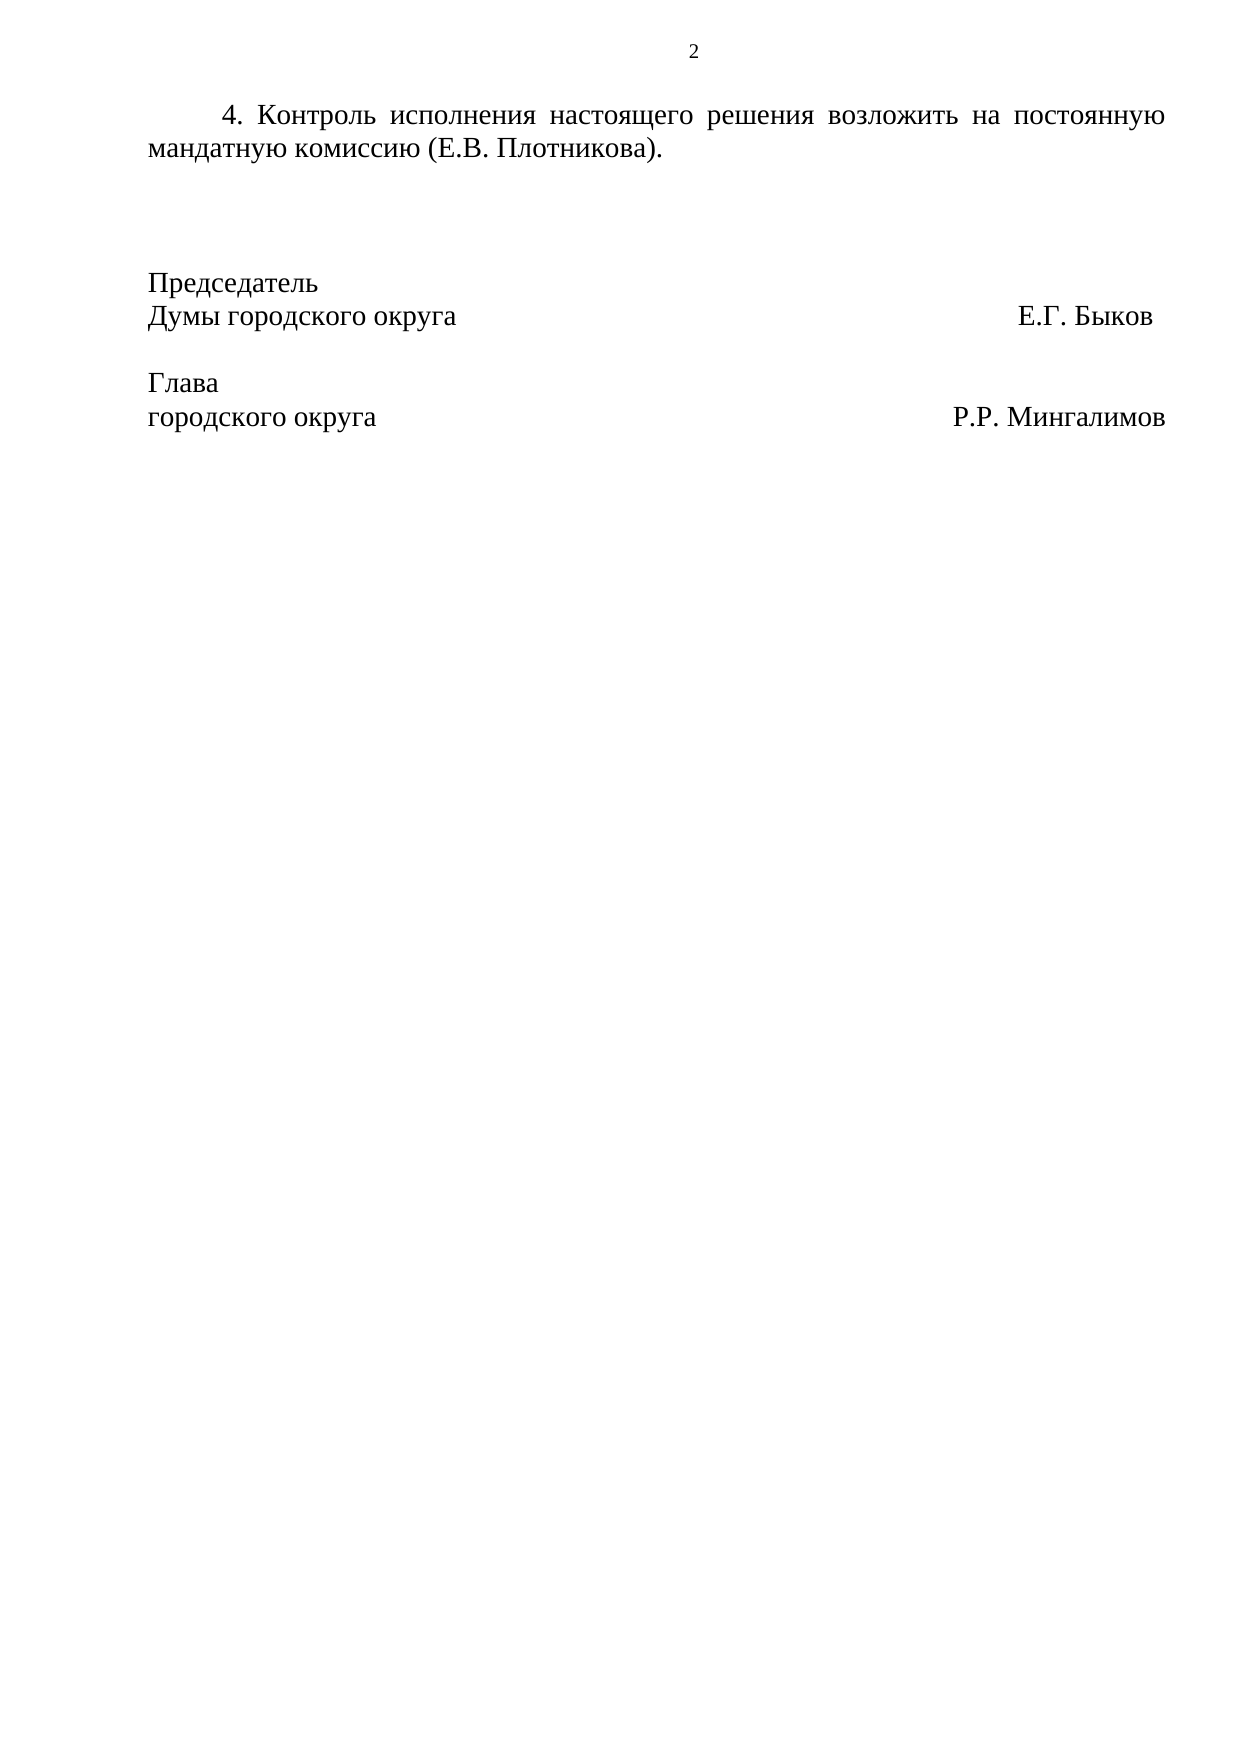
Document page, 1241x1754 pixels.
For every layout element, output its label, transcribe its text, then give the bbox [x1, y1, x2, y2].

text Думы городского округа Е.Г. Быков [148, 298, 1166, 332]
text 4. Контроль исполнения настоящего решения возложить на постоянную мандатную комиссию (Е.В. Плотникова). [148, 97, 1166, 164]
text Глава [148, 365, 1166, 399]
text Председатель [148, 265, 1166, 298]
text городского округа Р.Р. Мингалимов [148, 399, 1166, 432]
